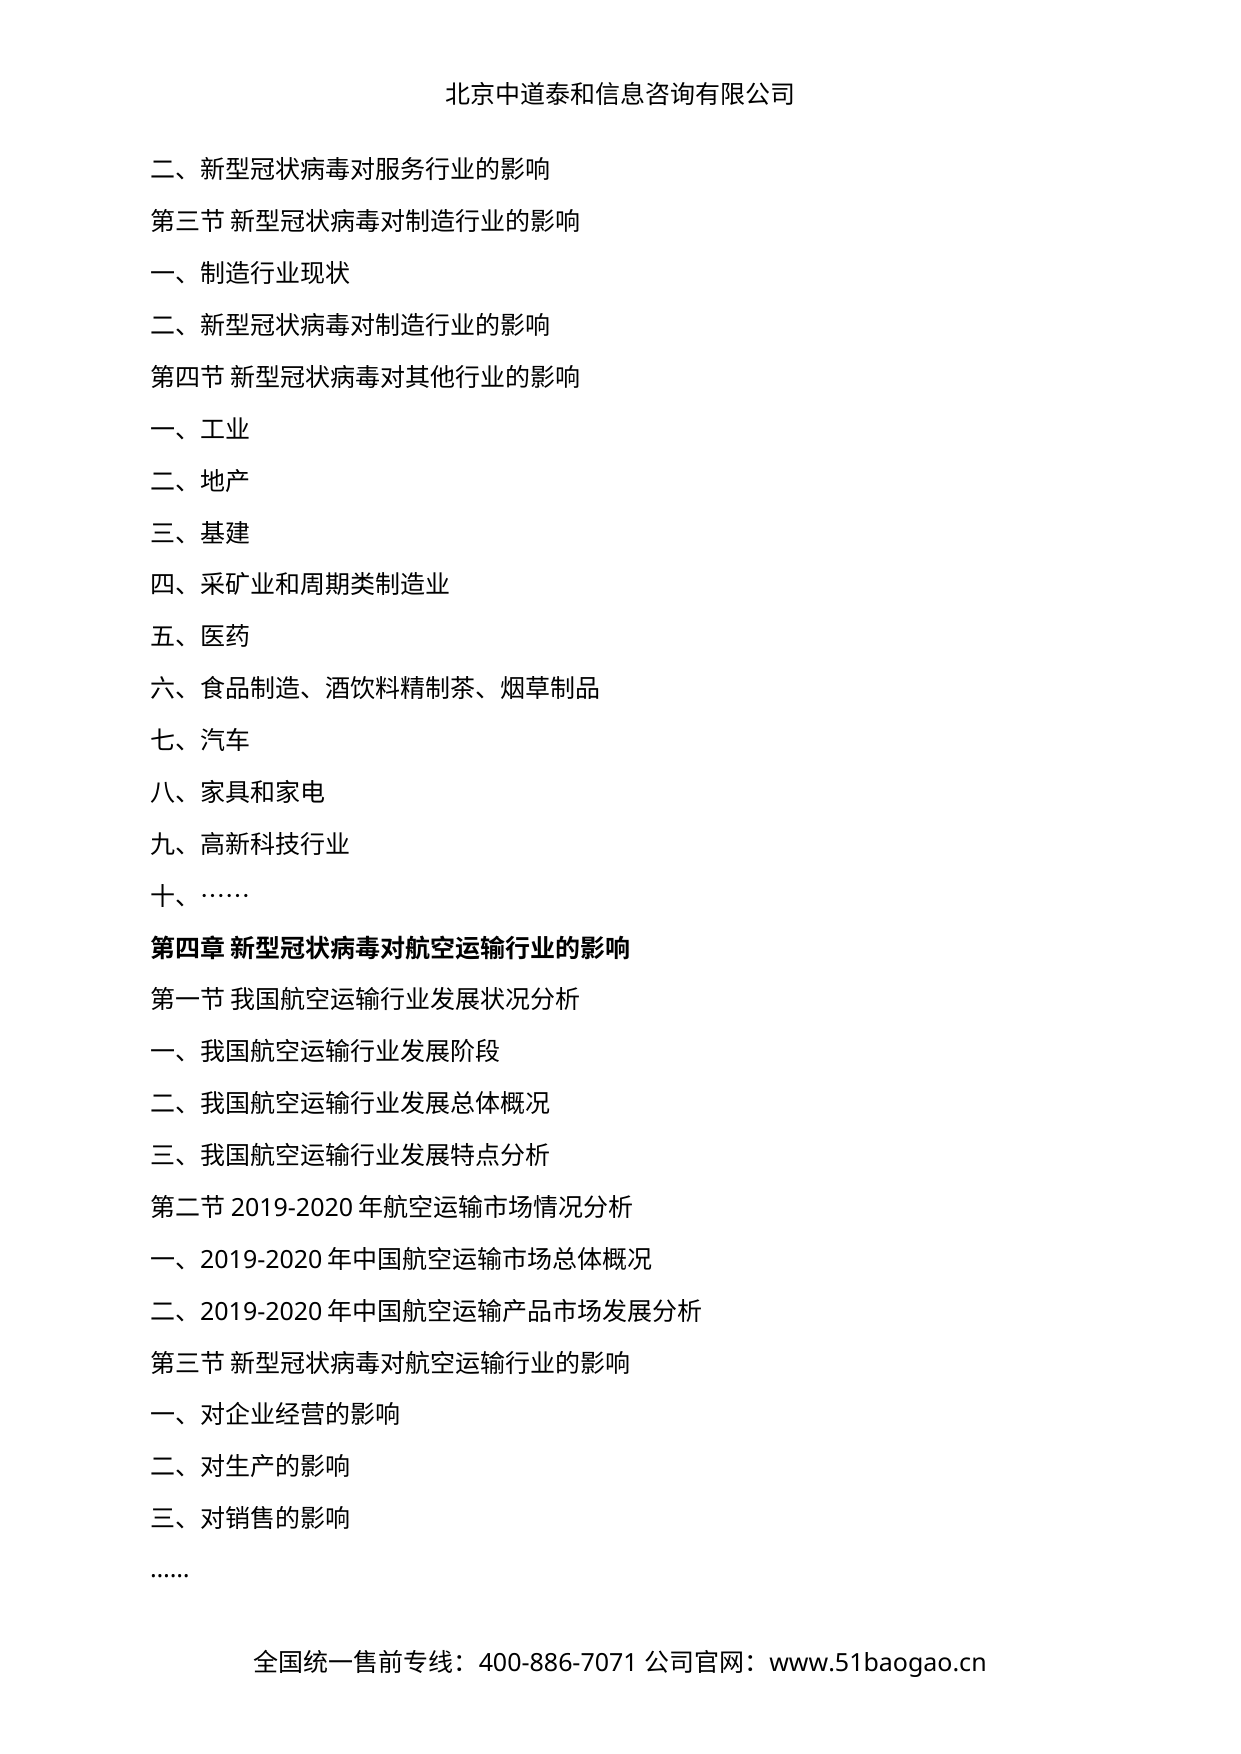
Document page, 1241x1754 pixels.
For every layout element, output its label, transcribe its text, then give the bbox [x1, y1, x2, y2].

text 第三节 新型冠状病毒对航空运输行业的影响 [150, 1343, 1090, 1379]
text …… [150, 1551, 1090, 1585]
text 二、我国航空运输行业发展总体概况 [150, 1084, 1090, 1120]
text 一、我国航空运输行业发展阶段 [150, 1032, 1090, 1068]
text 一、对企业经营的影响 [150, 1395, 1090, 1431]
text 三、我国航空运输行业发展特点分析 [150, 1136, 1090, 1172]
text 二、新型冠状病毒对服务行业的影响 [150, 150, 1090, 186]
text 第四章 新型冠状病毒对航空运输行业的影响 [150, 928, 1090, 964]
text 第三节 新型冠状病毒对制造行业的影响 [150, 202, 1090, 238]
text 一、工业 [150, 409, 1090, 446]
text 一、2019-2020年中国航空运输市场总体概况 [150, 1239, 1090, 1276]
text 二、地产 [150, 461, 1090, 497]
text 第二节 2019-2020年航空运输市场情况分析 [150, 1187, 1090, 1224]
text 五、医药 [150, 617, 1090, 653]
text 二、2019-2020年中国航空运输产品市场发展分析 [150, 1291, 1090, 1327]
text 九、高新科技行业 [150, 824, 1090, 861]
text 八、家具和家电 [150, 772, 1090, 809]
text 二、新型冠状病毒对制造行业的影响 [150, 306, 1090, 342]
text 三、基建 [150, 513, 1090, 549]
text 三、对销售的影响 [150, 1499, 1090, 1535]
text 十、…… [150, 876, 1090, 912]
text 一、制造行业现状 [150, 254, 1090, 290]
text 第一节 我国航空运输行业发展状况分析 [150, 980, 1090, 1016]
text 六、食品制造、酒饮料精制茶、烟草制品 [150, 669, 1090, 705]
text 四、采矿业和周期类制造业 [150, 565, 1090, 601]
text 七、汽车 [150, 721, 1090, 757]
text 第四节 新型冠状病毒对其他行业的影响 [150, 357, 1090, 394]
text 二、对生产的影响 [150, 1447, 1090, 1483]
